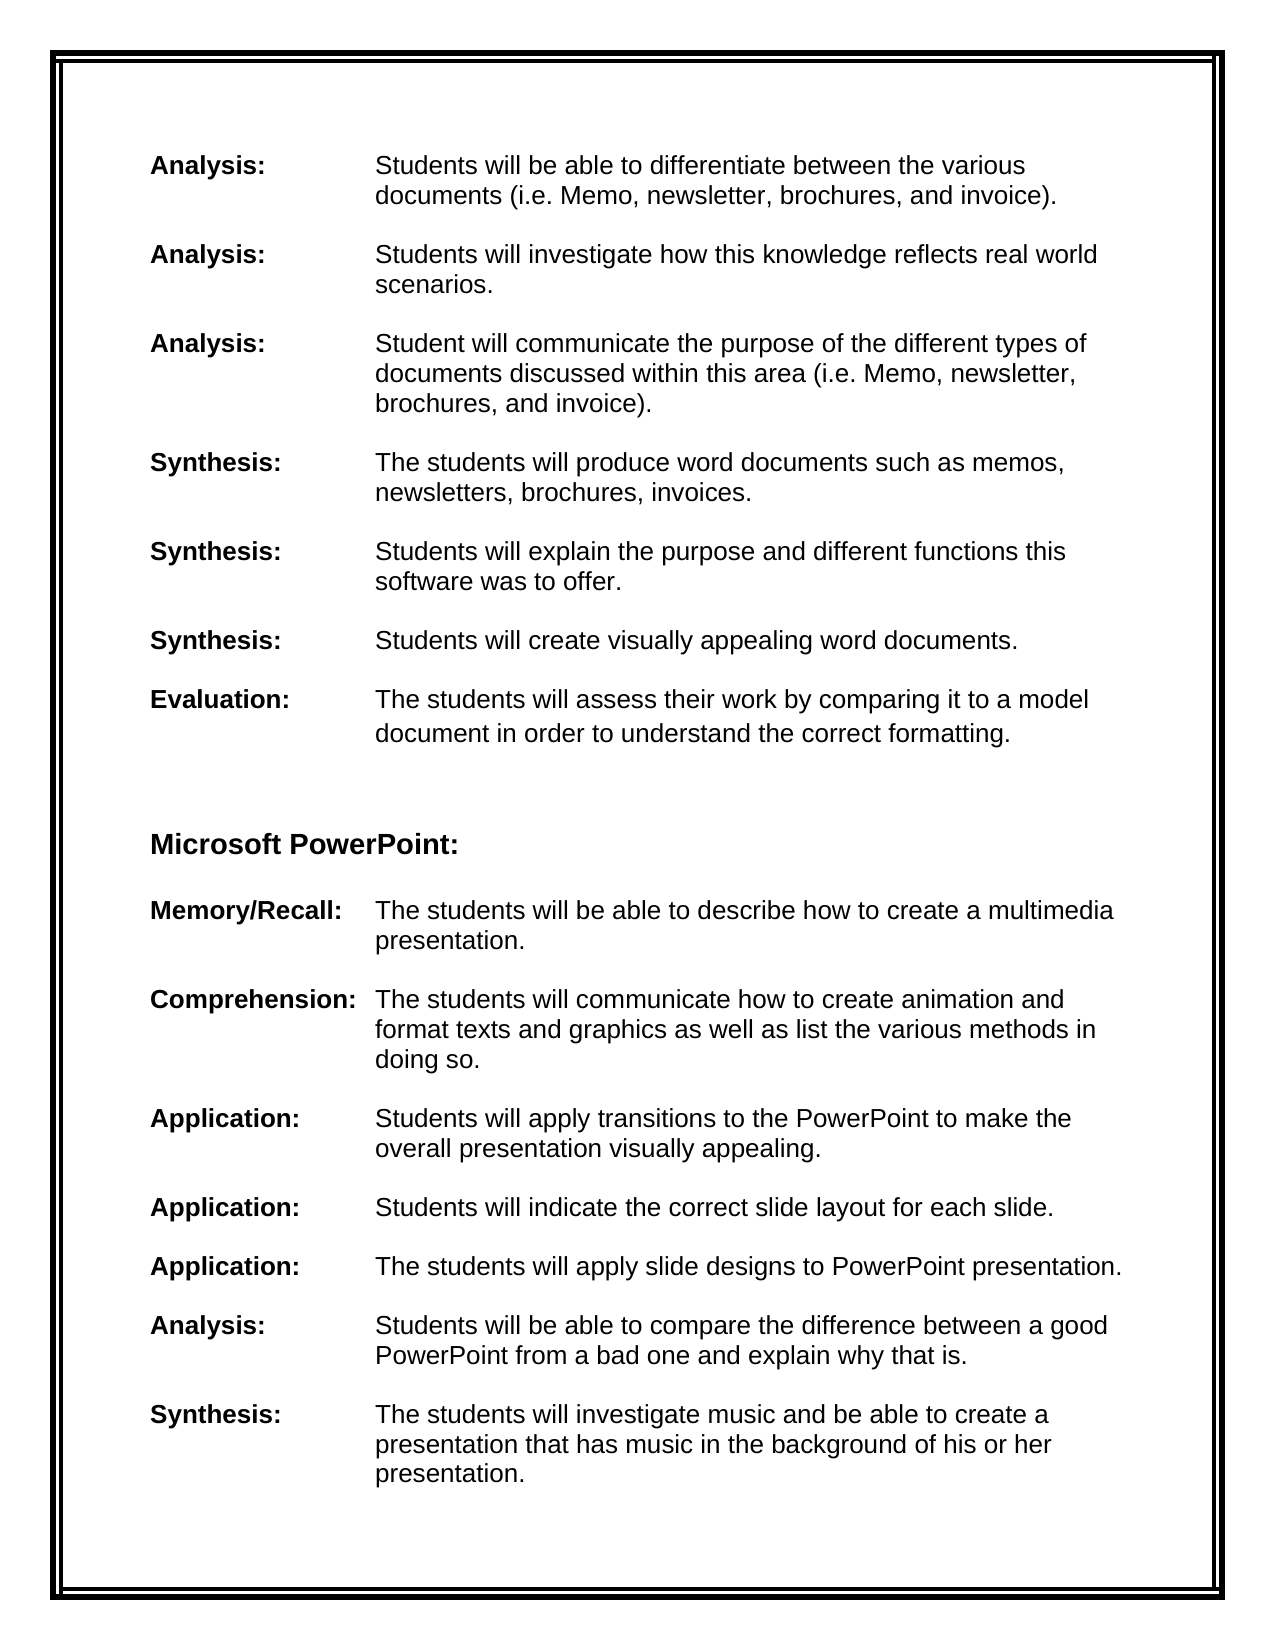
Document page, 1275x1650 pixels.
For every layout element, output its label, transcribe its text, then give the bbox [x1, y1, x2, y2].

text Evaluation: The students will assess their work by comparing it to a model document in order to understand the correct formatting. [150, 684, 1125, 748]
text Synthesis: Students will explain the purpose and different functions this software was to offer. [150, 536, 1125, 596]
text Analysis: Student will communicate the purpose of the different types of documents discussed within this area (i.e. Memo, newsletter, brochures, and invoice). [150, 328, 1125, 418]
text Application: Students will indicate the correct slide layout for each slide. [150, 1192, 1125, 1222]
text Analysis: Students will investigate how this knowledge reflects real world scenarios. [150, 239, 1125, 299]
text Synthesis: The students will investigate music and be able to create a presentation that has music in the background of his or her presentation. [150, 1399, 1125, 1488]
text Analysis: Students will be able to compare the difference between a good PowerPoint from a bad one and explain why that is. [150, 1310, 1125, 1369]
text Synthesis: Students will create visually appealing word documents. [150, 625, 1125, 654]
text Microsoft PowerPoint: [150, 827, 1125, 861]
text Application: Students will apply transitions to the PowerPoint to make the overall presentation visually appealing. [150, 1103, 1125, 1162]
text Application: The students will apply slide designs to PowerPoint presentation. [150, 1251, 1125, 1281]
text Comprehension: The students will communicate how to create animation and format texts and graphics as well as list the various methods in doing so. [150, 984, 1125, 1073]
text Synthesis: The students will produce word documents such as memos, newsletters, brochures, invoices. [150, 447, 1125, 507]
text Analysis: Students will be able to differentiate between the various documents (i.e. Memo, newsletter, brochures, and invoice). [150, 150, 1125, 210]
text Memory/Recall: The students will be able to describe how to create a multimedia presentation. [150, 895, 1125, 955]
